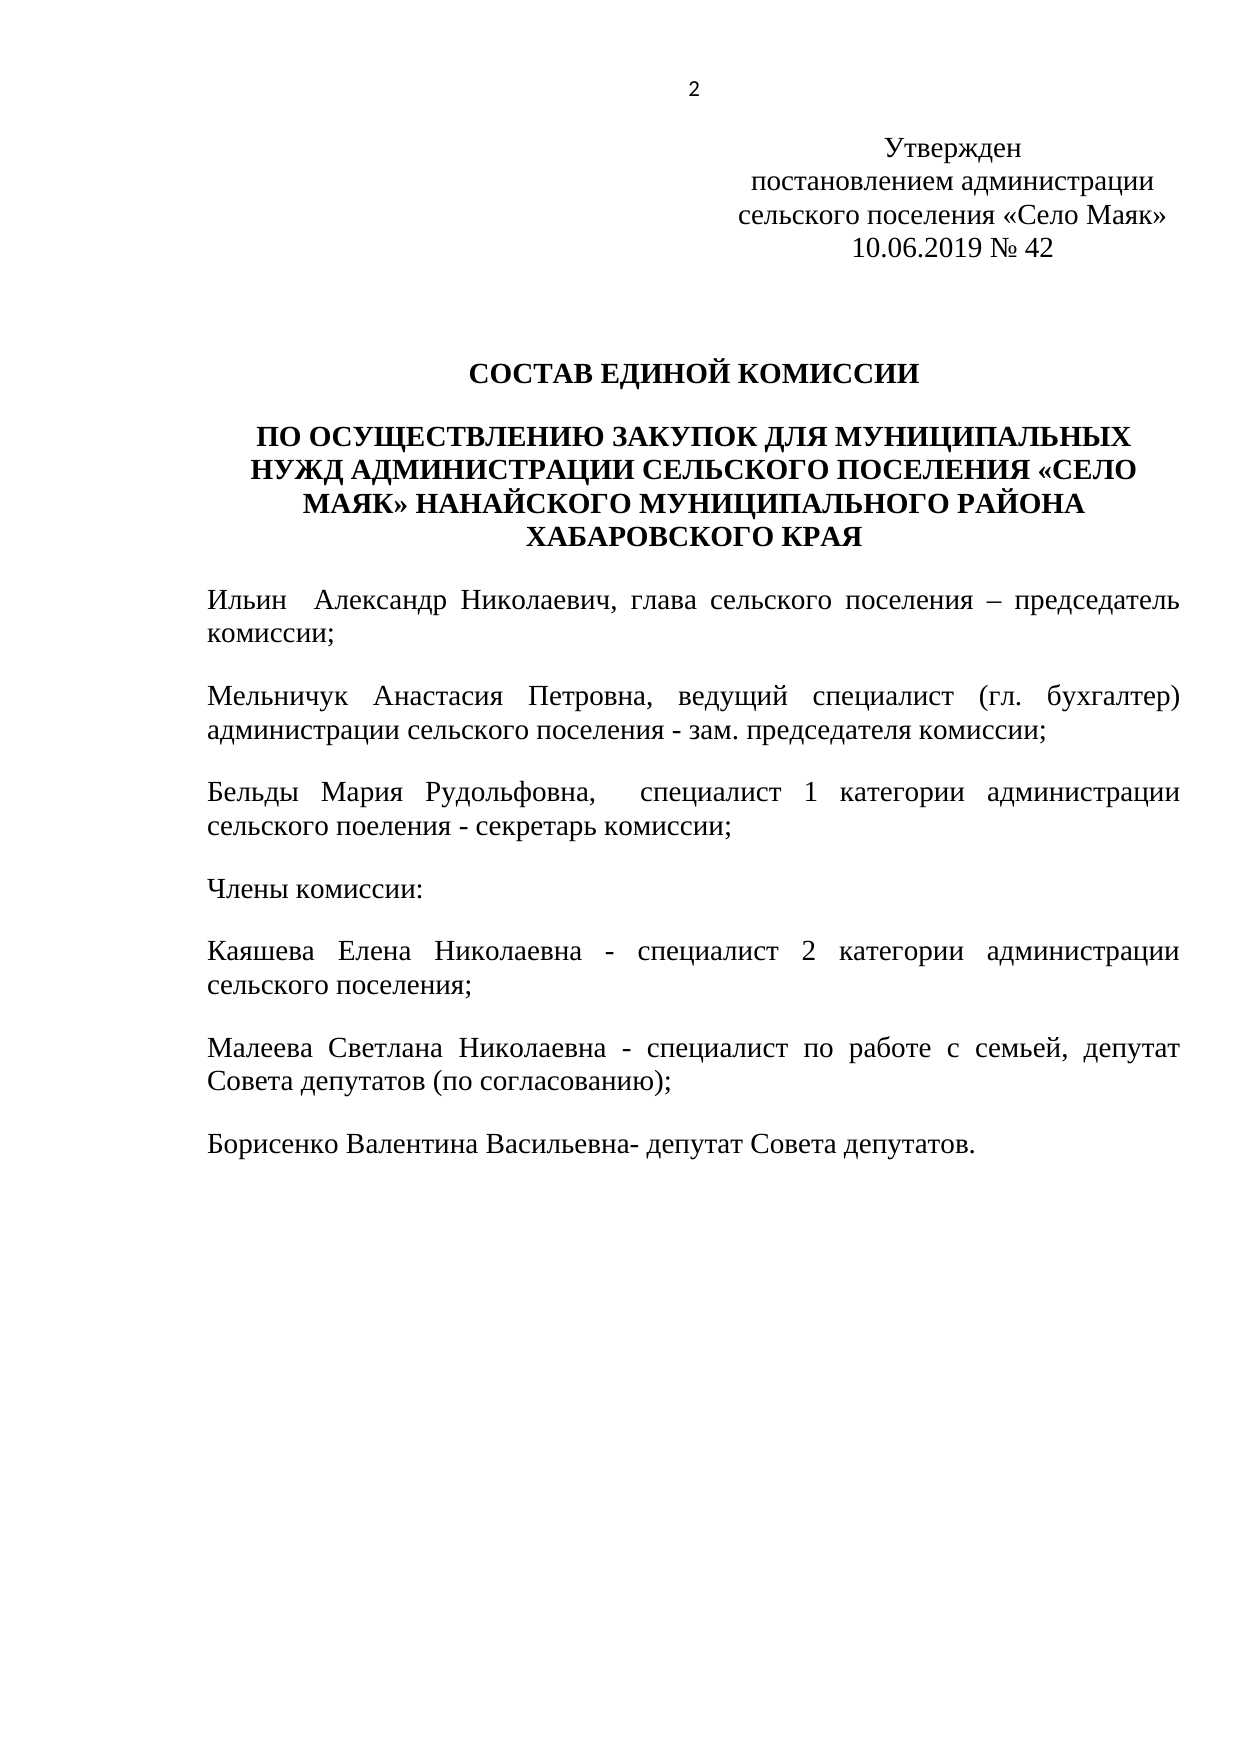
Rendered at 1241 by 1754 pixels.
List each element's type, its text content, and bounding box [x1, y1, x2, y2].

text Утвержден [724, 130, 1181, 163]
text Мельничук Анастасия Петровна, ведущий специалист (гл. бухгалтер) администрации сельского поселения - зам. председателя комиссии; [207, 678, 1181, 745]
text 10.06.2019 № 42 [724, 231, 1181, 264]
text ХАБАРОВСКОГО КРАЯ [207, 519, 1181, 553]
text СОСТАВ ЕДИНОЙ КОМИССИИ [207, 356, 1181, 389]
text Ильин Александр Николаевич, глава сельского поселения – председатель комиссии; [207, 582, 1181, 649]
text постановлением администрации [724, 163, 1181, 197]
text Малеева Светлана Николаевна - специалист по работе с семьей, депутат Совета депутатов (по согласованию); [207, 1030, 1181, 1097]
text ПО ОСУЩЕСТВЛЕНИЮ ЗАКУПОК ДЛЯ МУНИЦИПАЛЬНЫХ НУЖД АДМИНИСТРАЦИИ СЕЛЬСКОГО ПОСЕЛЕНИЯ «СЕЛО МАЯК» НАНАЙСКОГО МУНИЦИПАЛЬНОГО РАЙОНА [207, 419, 1181, 519]
text Бельды Мария Рудольфовна, специалист 1 категории администрации сельского поеления - секретарь комиссии; [207, 774, 1181, 842]
text Каяшева Елена Николаевна - специалист 2 категории администрации сельского поселения; [207, 933, 1181, 1001]
text Борисенко Валентина Васильевна- депутат Совета депутатов. [207, 1126, 1181, 1159]
text сельского поселения «Село Маяк» [724, 197, 1181, 231]
text Члены комиссии: [207, 871, 1181, 904]
